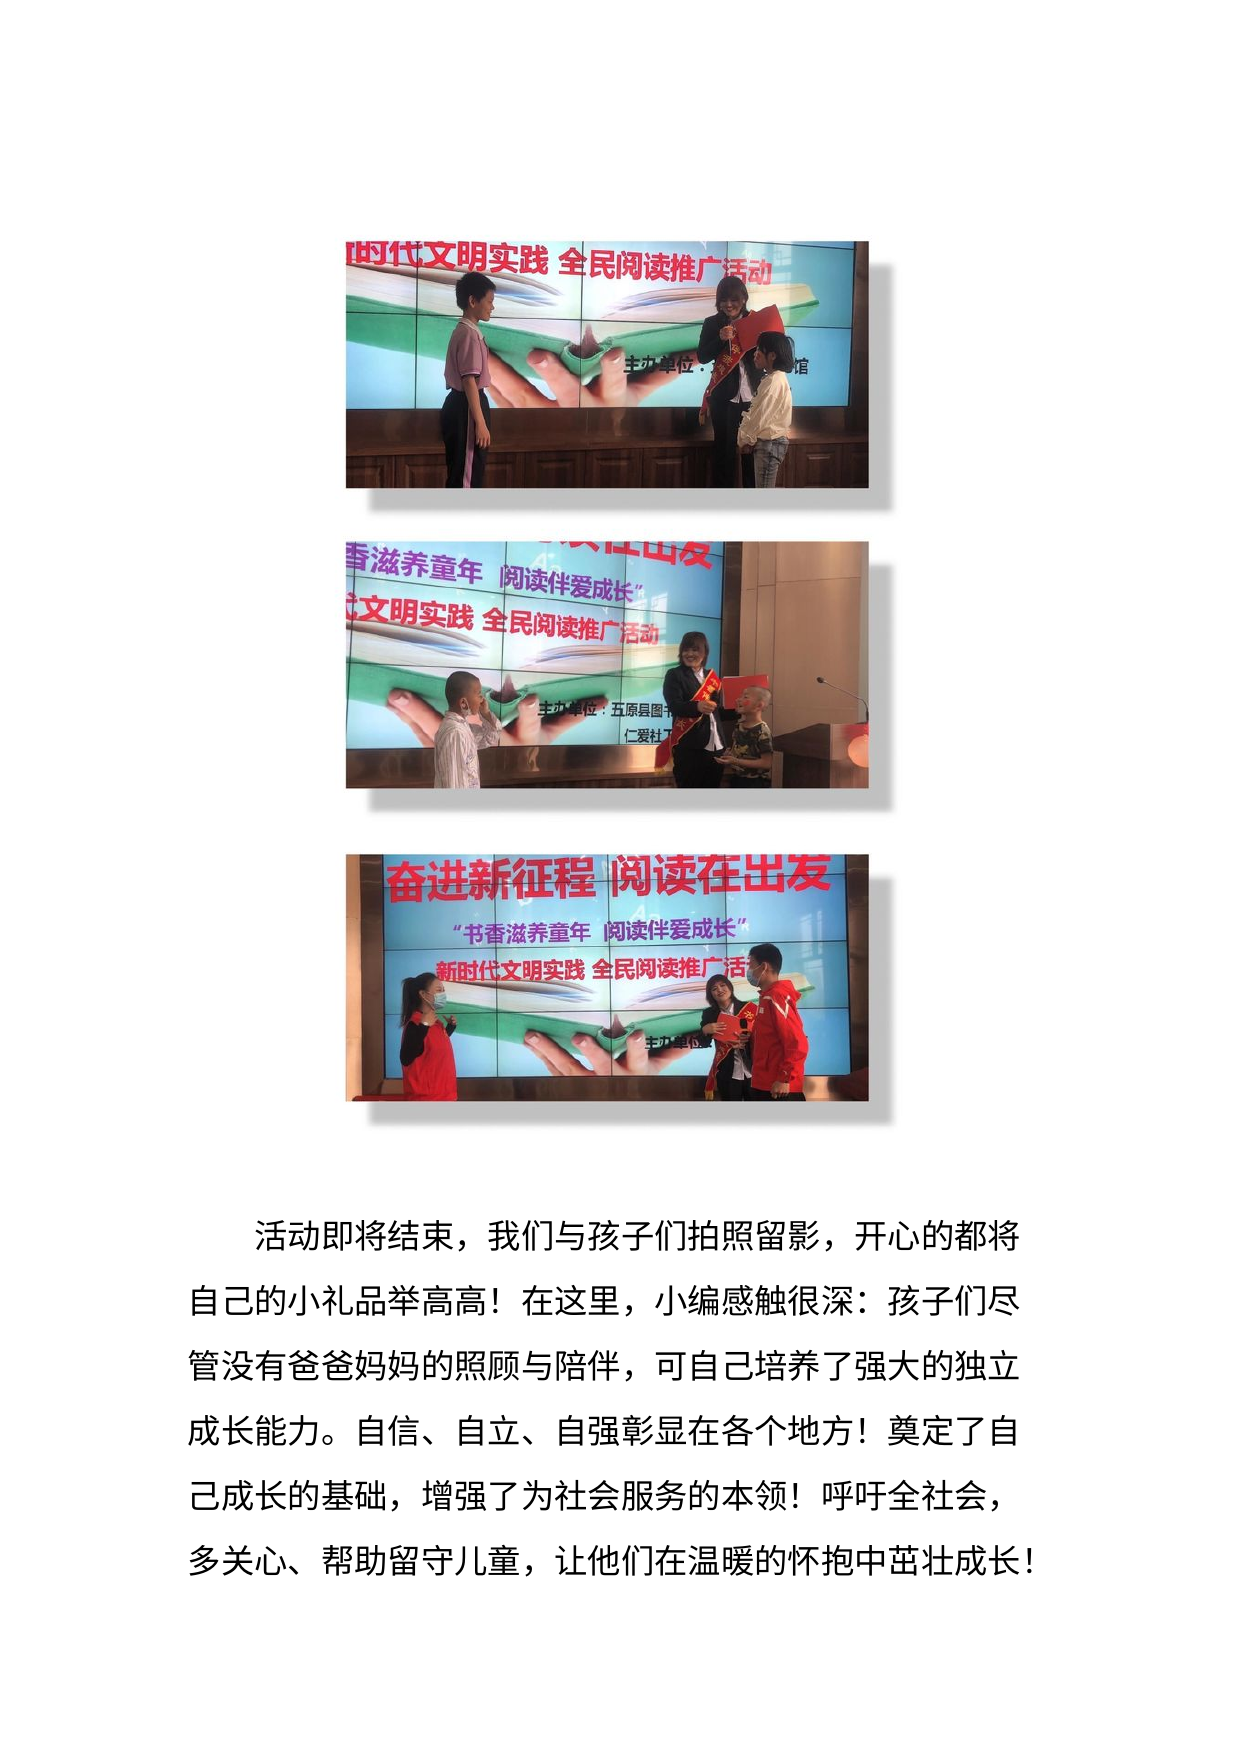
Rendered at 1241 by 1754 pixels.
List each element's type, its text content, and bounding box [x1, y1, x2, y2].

text 活动即将结束，我们与孩子们拍照留影，开心的都将自己的小礼品举高高！在这里，小编感触很深：孩子们尽管没有爸爸妈妈的照顾与陪伴，可自己培养了强大的独立成长能力。自信、自立、自强彰显在各个地方！奠定了自己成长的基础，增强了为社会服务的本领！呼吁全社会，多关心、帮助留守儿童，让他们在温暖的怀抱中茁壮成长！ [187, 1202, 1053, 1592]
picture [276, 162, 964, 1194]
